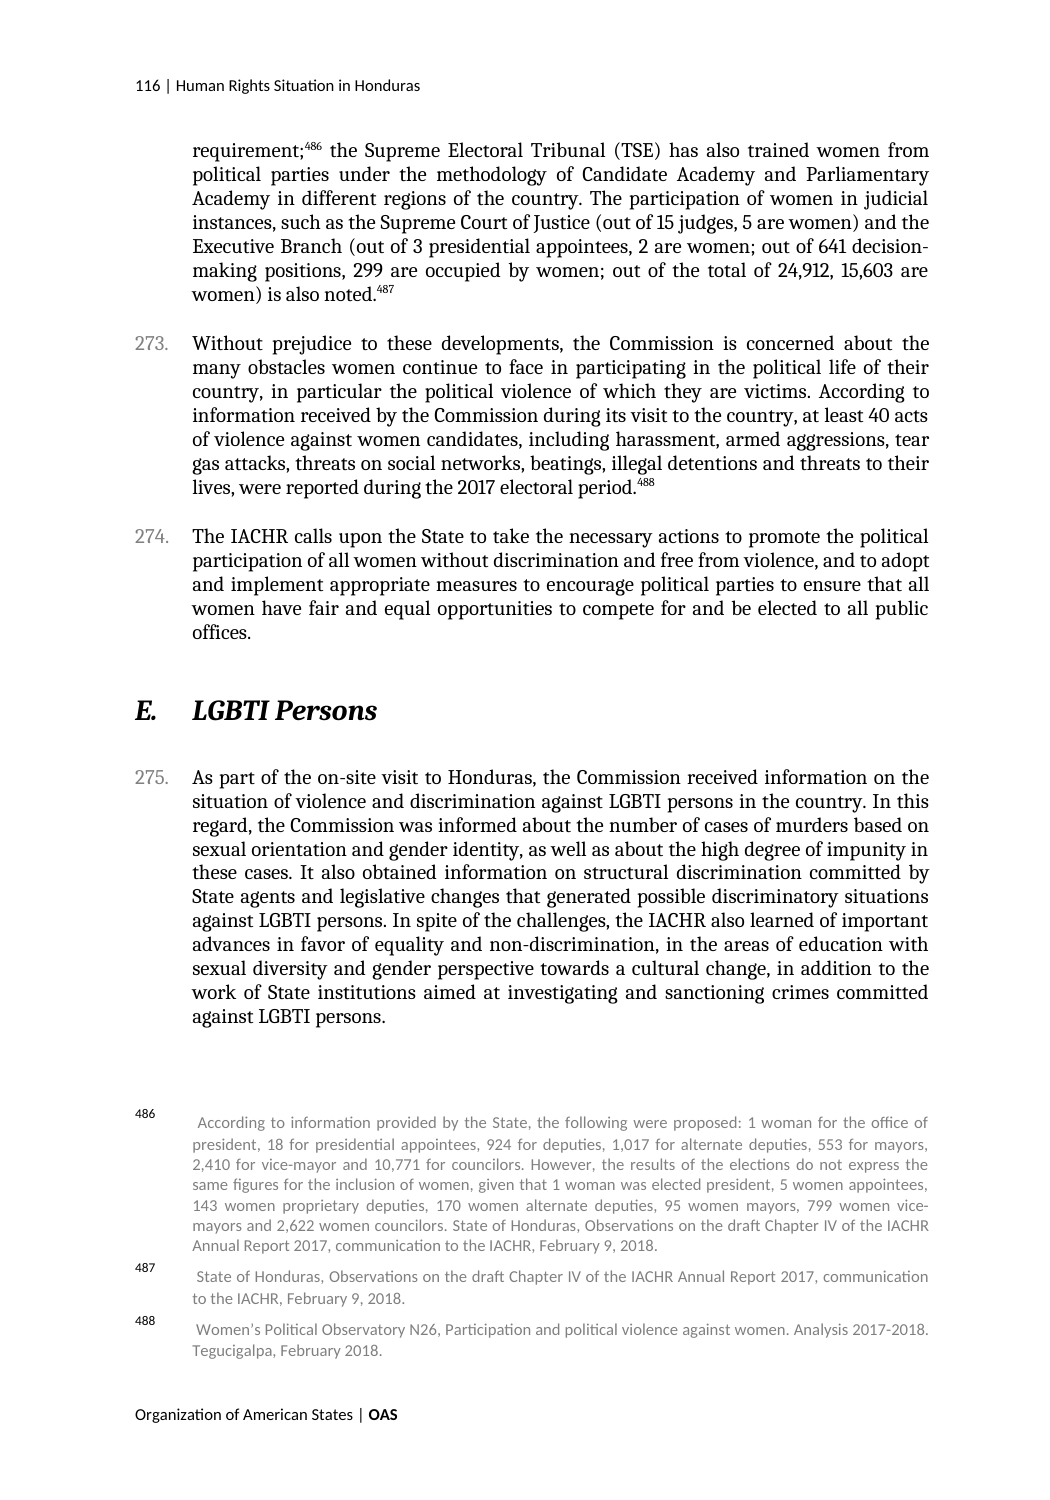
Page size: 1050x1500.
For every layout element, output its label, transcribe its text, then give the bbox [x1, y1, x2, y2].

text As part of the on-site visit to Honduras, the Commission received information on the situation of violence and discrimination against LGBTI persons in the country. In this regard, the Commission was informed about the number of cases of murders based on sexual orientation and gender identity, as well as about the high degree of impunity in these cases. It also obtained information on structural discrimination committed by State agents and legislative changes that generated possible discriminatory situations against LGBTI persons. In spite of the challenges, the IACHR also learned of important advances in favor of equality and non-discrimination, in the areas of education with sexual diversity and gender perspective towards a cultural change, in addition to the work of State institutions aimed at investigating and sanctioning crimes committed against LGBTI persons. [135, 765, 930, 1029]
text This slow progress has occurred within the framework of the normative efforts made by the State, such as the Law on Equal Opportunities for Women adopted in 2000, and the Regulations on Parity and Alternation Mechanism in the Political Participation of Women and Men in Electoral Processes adopted in 2016, which order the integration of 50% of women in the selection lists of all public levels. According to the information transmitted by the State, in 2017 all political parties that participated in the primary elections held in March 2017 met the participation requirement; the Supreme Electoral Tribunal (TSE) has also trained women from political parties under the methodology of Candidate Academy and Parliamentary Academy in different regions of the country. The participation of women in judicial instances, such as the Supreme Court of Justice (out of 15 judges, 5 are women) and the Executive Branch (out of 3 presidential appointees, 2 are women; out of 641 decision-making positions, 299 are occupied by women; out of the total of 24,912, 15,603 are women) is also noted. [135, 139, 930, 307]
text Without prejudice to these developments, the Commission is concerned about the many obstacles women continue to face in participating in the political life of their country, in particular the political violence of which they are victims. According to information received by the Commission during its visit to the country, at least 40 acts of violence against women candidates, including harassment, armed aggressions, tear gas attacks, threats on social networks, beatings, illegal detentions and threats to their lives, were reported during the 2017 electoral period. [135, 332, 930, 499]
text The IACHR calls upon the State to take the necessary actions to promote the political participation of all women without discrimination and free from violence, and to adopt and implement appropriate measures to encourage political parties to ensure that all women have fair and equal opportunities to compete for and be elected to all public offices. [135, 524, 930, 644]
subtitle E. LGBTI Persons [135, 694, 930, 728]
